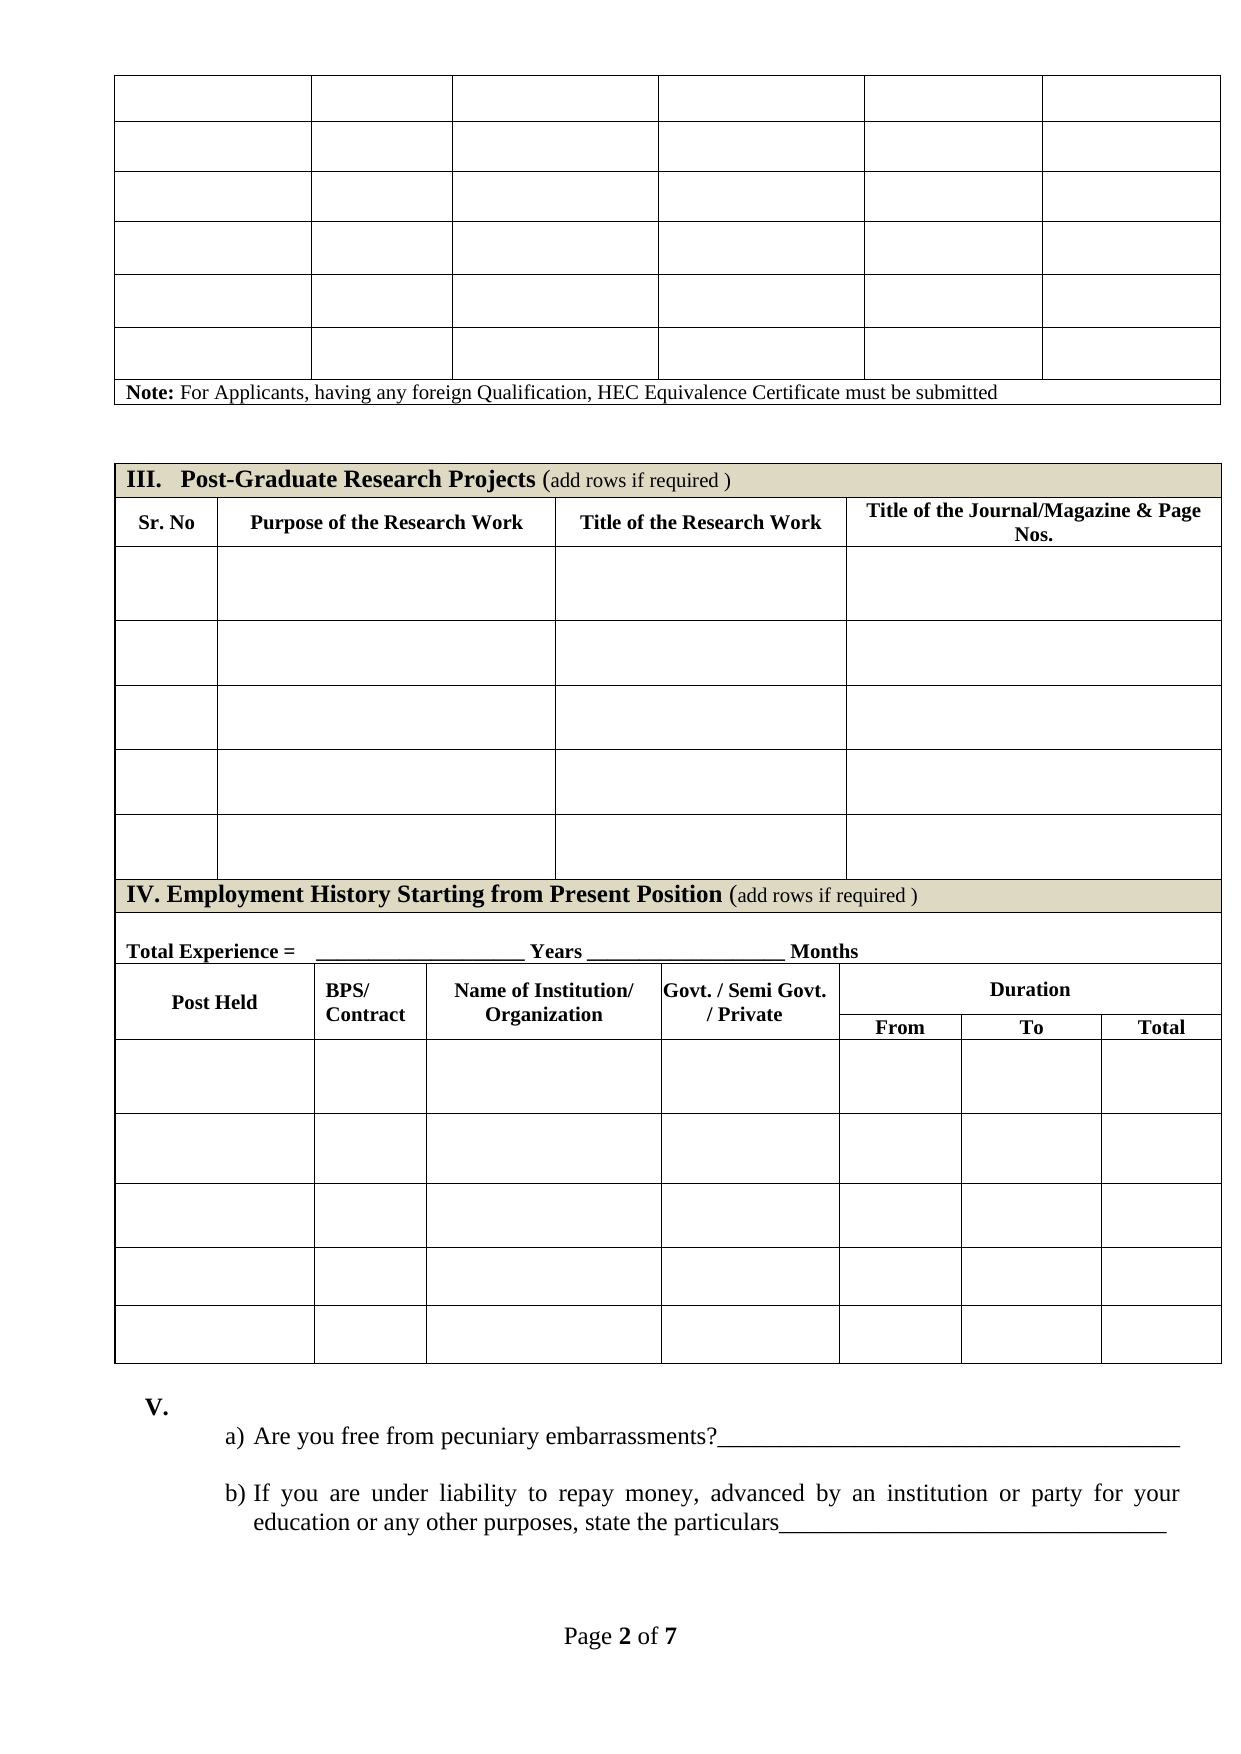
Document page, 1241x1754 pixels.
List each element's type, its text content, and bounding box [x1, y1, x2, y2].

table_cell [427, 1114, 661, 1183]
table_cell Title of the Research Work [556, 498, 846, 546]
table_cell [116, 547, 217, 620]
table_cell [840, 1040, 961, 1112]
table_cell [116, 750, 217, 814]
table_cell [556, 750, 846, 814]
table_cell [115, 172, 311, 221]
table_cell [453, 122, 658, 171]
table_cell [662, 1114, 839, 1183]
table_cell [840, 1306, 961, 1362]
table_header III. Post-Graduate Research Projects (add rows if required ) [116, 464, 1221, 497]
table_cell [962, 1306, 1101, 1362]
table_cell [1102, 1306, 1221, 1362]
table_cell [315, 1040, 426, 1112]
table_cell [453, 222, 658, 274]
table_cell [659, 222, 864, 274]
table_cell [840, 1114, 961, 1183]
table_cell [218, 547, 555, 620]
table_cell [962, 1040, 1101, 1112]
table_cell [453, 275, 658, 327]
table_cell Duration [840, 964, 1221, 1014]
table_cell [1043, 76, 1220, 121]
table_cell [662, 1040, 839, 1112]
table_cell Name of Institution/ Organization [427, 964, 661, 1039]
table_cell [556, 686, 846, 749]
table_cell [962, 1114, 1101, 1183]
table_cell [1043, 328, 1220, 379]
table_cell [659, 172, 864, 221]
table_cell [659, 76, 864, 121]
table_cell Total Experience = ____________________ Years ___________________ Months [116, 913, 1221, 963]
table_cell [312, 122, 452, 171]
table_cell [218, 621, 555, 685]
table_cell [116, 686, 217, 749]
table_cell IV. Employment History Starting from Present Position (add rows if required ) [116, 880, 1221, 912]
table_cell [659, 122, 864, 171]
table_cell To [962, 1015, 1101, 1039]
table_cell [840, 1184, 961, 1247]
table_cell [865, 172, 1042, 221]
table_cell Purpose of the Research Work [218, 498, 555, 546]
table_cell [453, 172, 658, 221]
table_cell [865, 328, 1042, 379]
table_cell Title of the Journal/Magazine & Page Nos. [847, 498, 1221, 546]
table_cell Sr. No [116, 498, 217, 546]
table_cell [556, 815, 846, 878]
table_cell Total [1102, 1015, 1221, 1039]
table_cell [865, 275, 1042, 327]
table_cell [116, 1114, 314, 1183]
table_cell [1102, 1248, 1221, 1304]
table_cell [116, 815, 217, 878]
table_cell [312, 328, 452, 379]
table_cell [556, 547, 846, 620]
table_cell Post Held [116, 964, 314, 1039]
table_cell [115, 76, 311, 121]
table_cell [315, 1184, 426, 1247]
table_cell [116, 1248, 314, 1304]
table_cell [662, 1184, 839, 1247]
table_cell [116, 1306, 314, 1362]
table_cell [115, 222, 311, 274]
table_cell [453, 76, 658, 121]
table_cell [1102, 1040, 1221, 1112]
table_cell [116, 621, 217, 685]
table_cell [312, 275, 452, 327]
table_cell [865, 76, 1042, 121]
table_cell [115, 328, 311, 379]
table_cell [847, 750, 1221, 814]
table_cell [556, 621, 846, 685]
table_cell [115, 275, 311, 327]
table_cell [1043, 172, 1220, 221]
table_cell [1102, 1184, 1221, 1247]
table_cell [116, 1184, 314, 1247]
table_cell [840, 1248, 961, 1304]
table_cell [662, 1306, 839, 1362]
table_cell [312, 222, 452, 274]
table_cell [315, 1248, 426, 1304]
table_cell [865, 222, 1042, 274]
table_cell [847, 815, 1221, 878]
table_cell [427, 1040, 661, 1112]
table_cell [427, 1248, 661, 1304]
table_cell Note: For Applicants, having any foreign Qualification, HEC Equivalence Certificate must be submitted [115, 380, 1220, 404]
list Are you free from pecuniary embarrassments?_____________________________________ [225, 1421, 1181, 1450]
table_cell [962, 1248, 1101, 1304]
table_cell [312, 76, 452, 121]
table_cell BPS/ Contract [315, 964, 426, 1039]
table_cell [962, 1184, 1101, 1247]
table_cell [427, 1184, 661, 1247]
table_cell [315, 1306, 426, 1362]
table_cell [312, 172, 452, 221]
table_cell [659, 275, 864, 327]
table_cell From [840, 1015, 961, 1039]
table_cell [847, 686, 1221, 749]
table_cell [1102, 1114, 1221, 1183]
table_cell Govt. / Semi Govt. / Private [662, 964, 839, 1039]
table_cell [453, 328, 658, 379]
table_cell [847, 547, 1221, 620]
table_cell [115, 122, 311, 171]
table_cell [865, 122, 1042, 171]
table_cell [218, 686, 555, 749]
table_cell [116, 1040, 314, 1112]
table_cell [427, 1306, 661, 1362]
table_cell [218, 750, 555, 814]
list If you are under liability to repay money, advanced by an institution or party for your education or any other purposes, state the particulars_______________________________ [225, 1478, 1181, 1536]
table_cell [315, 1114, 426, 1183]
table_cell [659, 328, 864, 379]
table_cell [218, 815, 555, 878]
table_cell [1043, 222, 1220, 274]
table_cell [1043, 122, 1220, 171]
table_cell [662, 1248, 839, 1304]
table_cell [1043, 275, 1220, 327]
table_cell [847, 621, 1221, 685]
